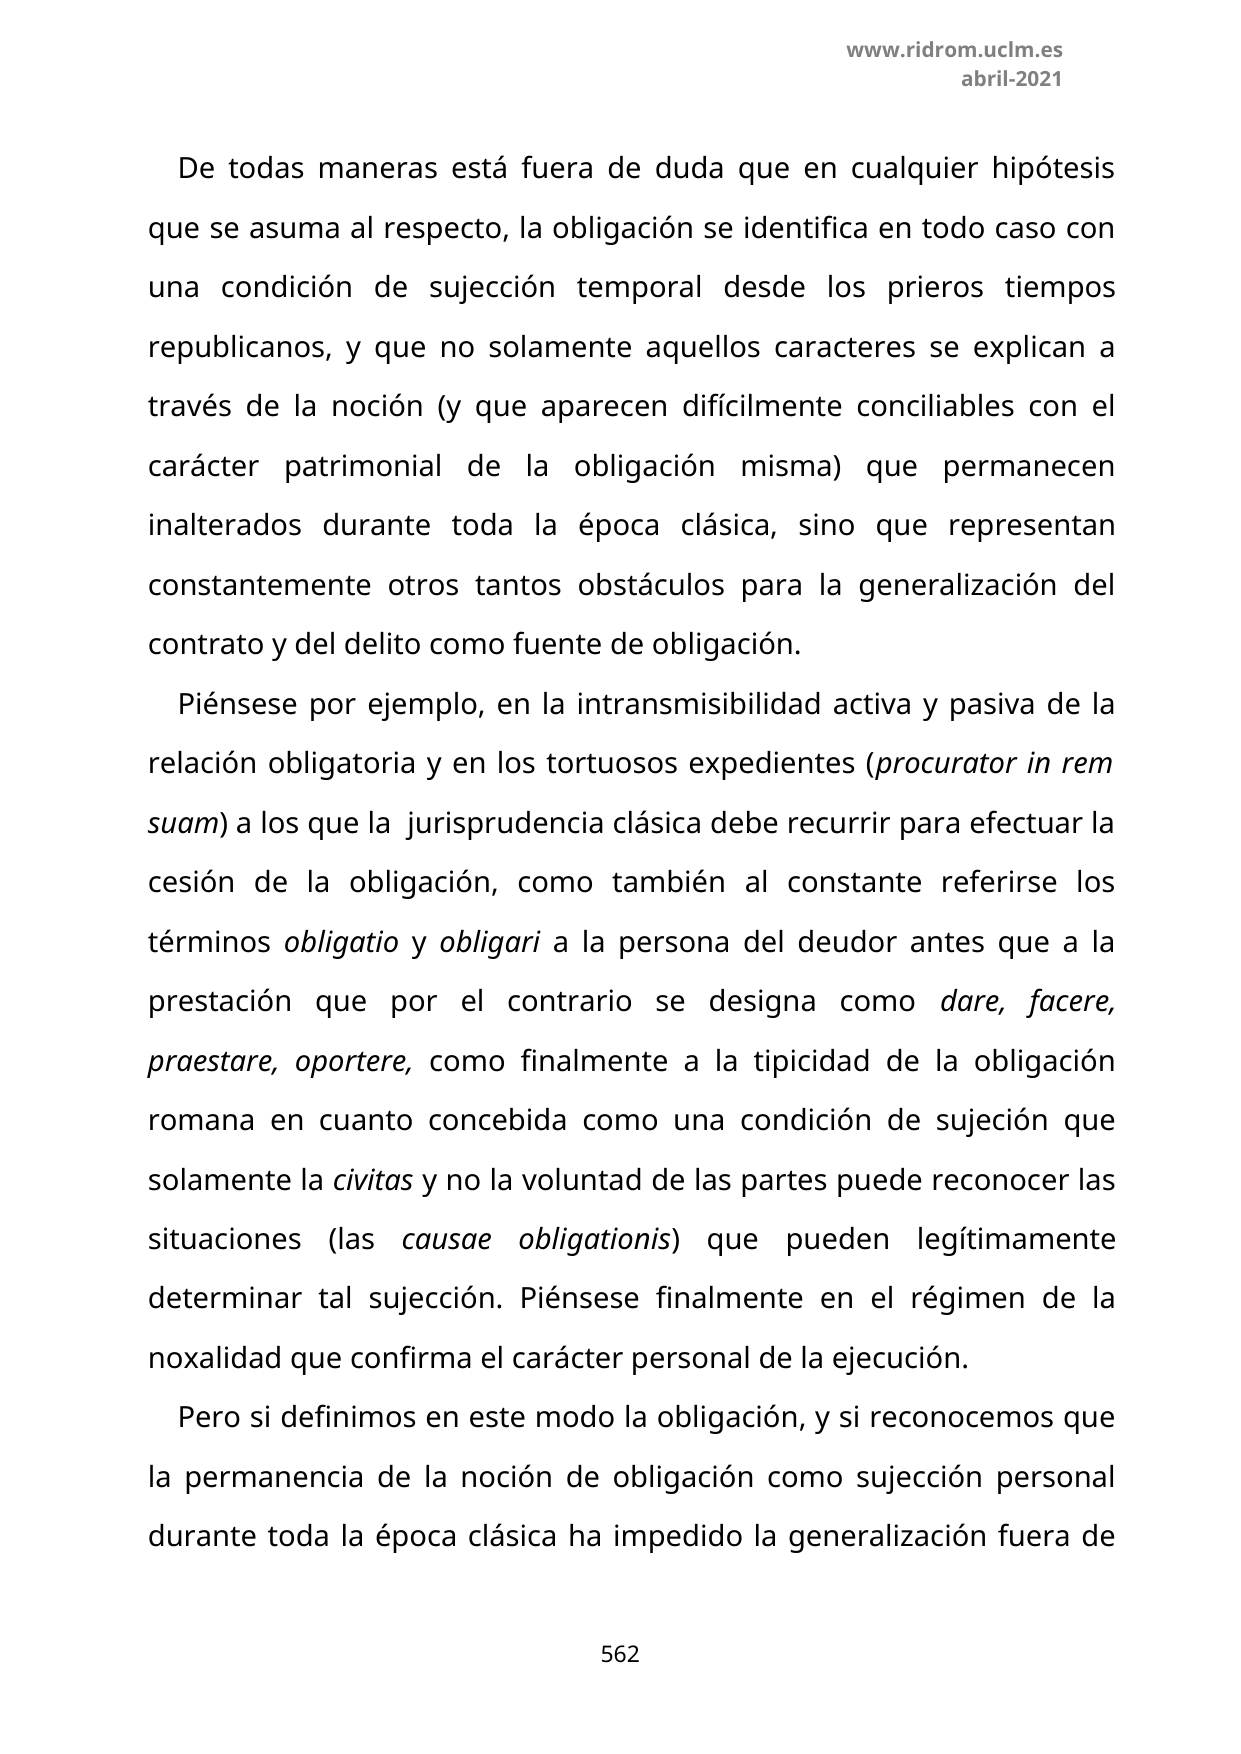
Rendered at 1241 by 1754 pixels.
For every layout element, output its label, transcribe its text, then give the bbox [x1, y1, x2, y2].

text Piénsese por ejemplo, en la intransmisibilidad activa y pasiva de la relación obligatoria y en los tortuosos expedientes (procurator in rem suam) a los que la jurisprudencia clásica debe recurrir para efectuar la cesión de la obligación, como también al constante referirse los términos obligatio y obligari a la persona del deudor antes que a la prestación que por el contrario se designa como dare, facere, praestare, oportere, como finalmente a la tipicidad de la obligación romana en cuanto concebida como una condición de sujeción que solamente la civitas y no la voluntad de las partes puede reconocer las situaciones (las causae obligationis) que pueden legítimamente determinar tal sujección. Piénsese finalmente en el régimen de la noxalidad que confirma el carácter personal de la ejecución. [88, 683, 1117, 1377]
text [88, 1397, 1117, 1555]
text De todas maneras está fuera de duda que en cualquier hipótesis que se asuma al respecto, la obligación se identifica en todo caso con una condición de sujección temporal desde los prieros tiempos republicanos, y que no solamente aquellos caracteres se explican a través de la noción (y que aparecen difícilmente conciliables con el carácter patrimonial de la obligación misma) que permanecen inalterados durante toda la época clásica, sino que representan constantemente otros tantos obstáculos para la generalización del contrato y del delito como fuente de obligación. [88, 148, 1117, 663]
